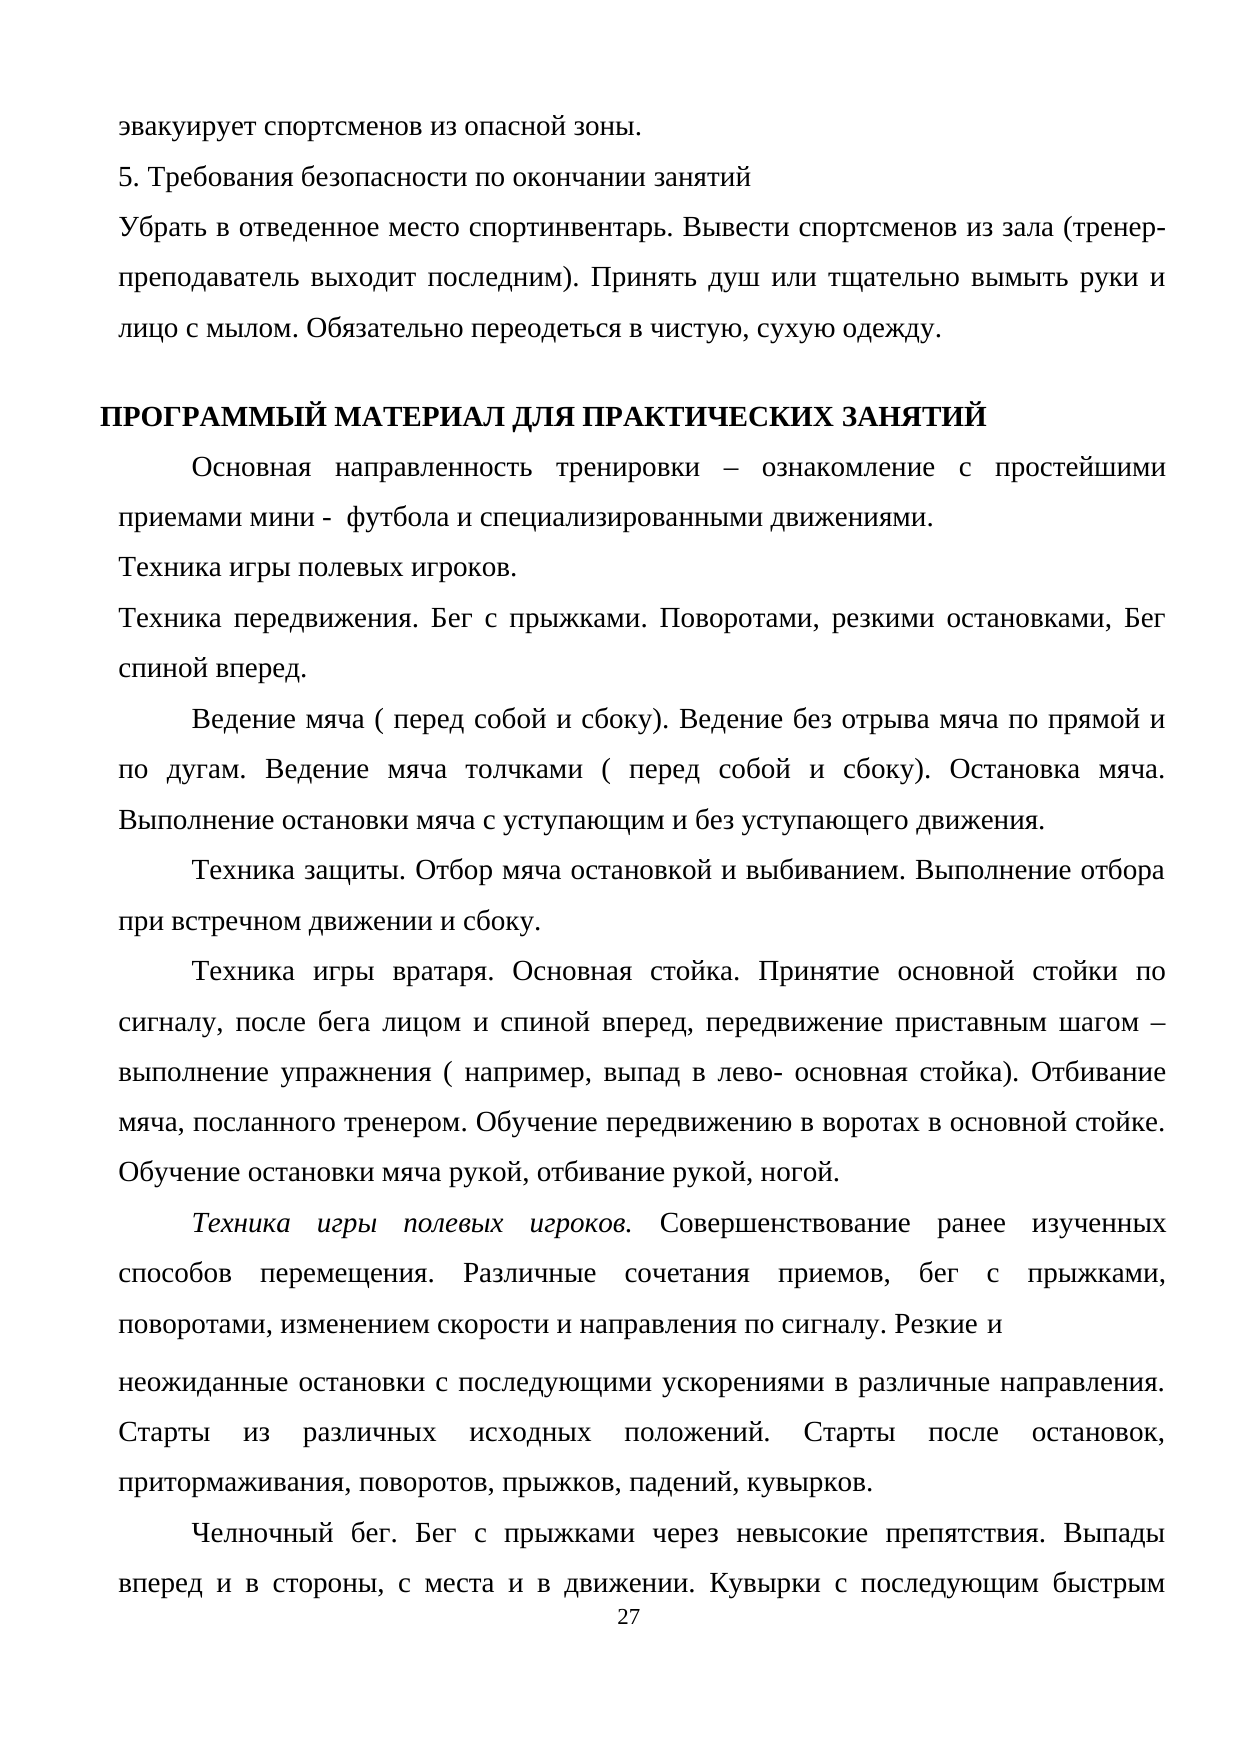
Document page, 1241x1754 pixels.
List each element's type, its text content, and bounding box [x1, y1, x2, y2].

text Основная направленность тренировки – ознакомление с простейшими приемами мини - футбола и специализированными движениями. [118, 449, 1167, 533]
text Техника игры полевых игроков. [118, 550, 1194, 583]
list Требования безопасности по окончании занятий [118, 159, 1194, 192]
text Техника игры полевых игроков. Совершенствование ранее изученных способов перемещения. Различные сочетания приемов, бег с прыжками, поворотами, изменением скорости и направления по сигналу. Резкие и [118, 1205, 1167, 1340]
text Убрать в отведенное место спортинвентарь. Вывести спортсменов из зала (тренер- преподаватель выходит последним). Принять душ или тщательно вымыть руки и лицо с мылом. Обязательно переодеться в чистую, сухую одежду. [118, 209, 1167, 343]
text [118, 1515, 1167, 1599]
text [118, 108, 1167, 142]
text Техника игры вратаря. Основная стойка. Принятие основной стойки по сигналу, после бега лицом и спиной вперед, передвижение приставным шагом – выполнение упражнения ( например, выпад в лево- основная стойка). Отбивание мяча, посланного тренером. Обучение передвижению в воротах в основной стойке. Обучение остановки мяча рукой, отбивание рукой, ногой. [118, 953, 1167, 1188]
text Ведение мяча ( перед собой и сбоку). Ведение без отрыва мяча по прямой и по дугам. Ведение мяча толчками ( перед собой и сбоку). Остановка мяча. Выполнение остановки мяча с уступающим и без уступающего движения. [118, 701, 1167, 835]
text неожиданные остановки с последующими ускорениями в различные направления. Старты из различных исходных положений. Старты после остановок, притормаживания, поворотов, прыжков, падений, кувырков. [118, 1364, 1166, 1498]
text Техника защиты. Отбор мяча остановкой и выбиванием. Выполнение отбора при встречном движении и сбоку. [118, 852, 1166, 936]
list ПРОГРАММЫЙ МАТЕРИАЛ ДЛЯ ПРАКТИЧЕСКИХ ЗАНЯТИЙ [62, 399, 1194, 433]
text Техника передвижения. Бег с прыжками. Поворотами, резкими остановками, Бег спиной вперед. [118, 600, 1166, 684]
